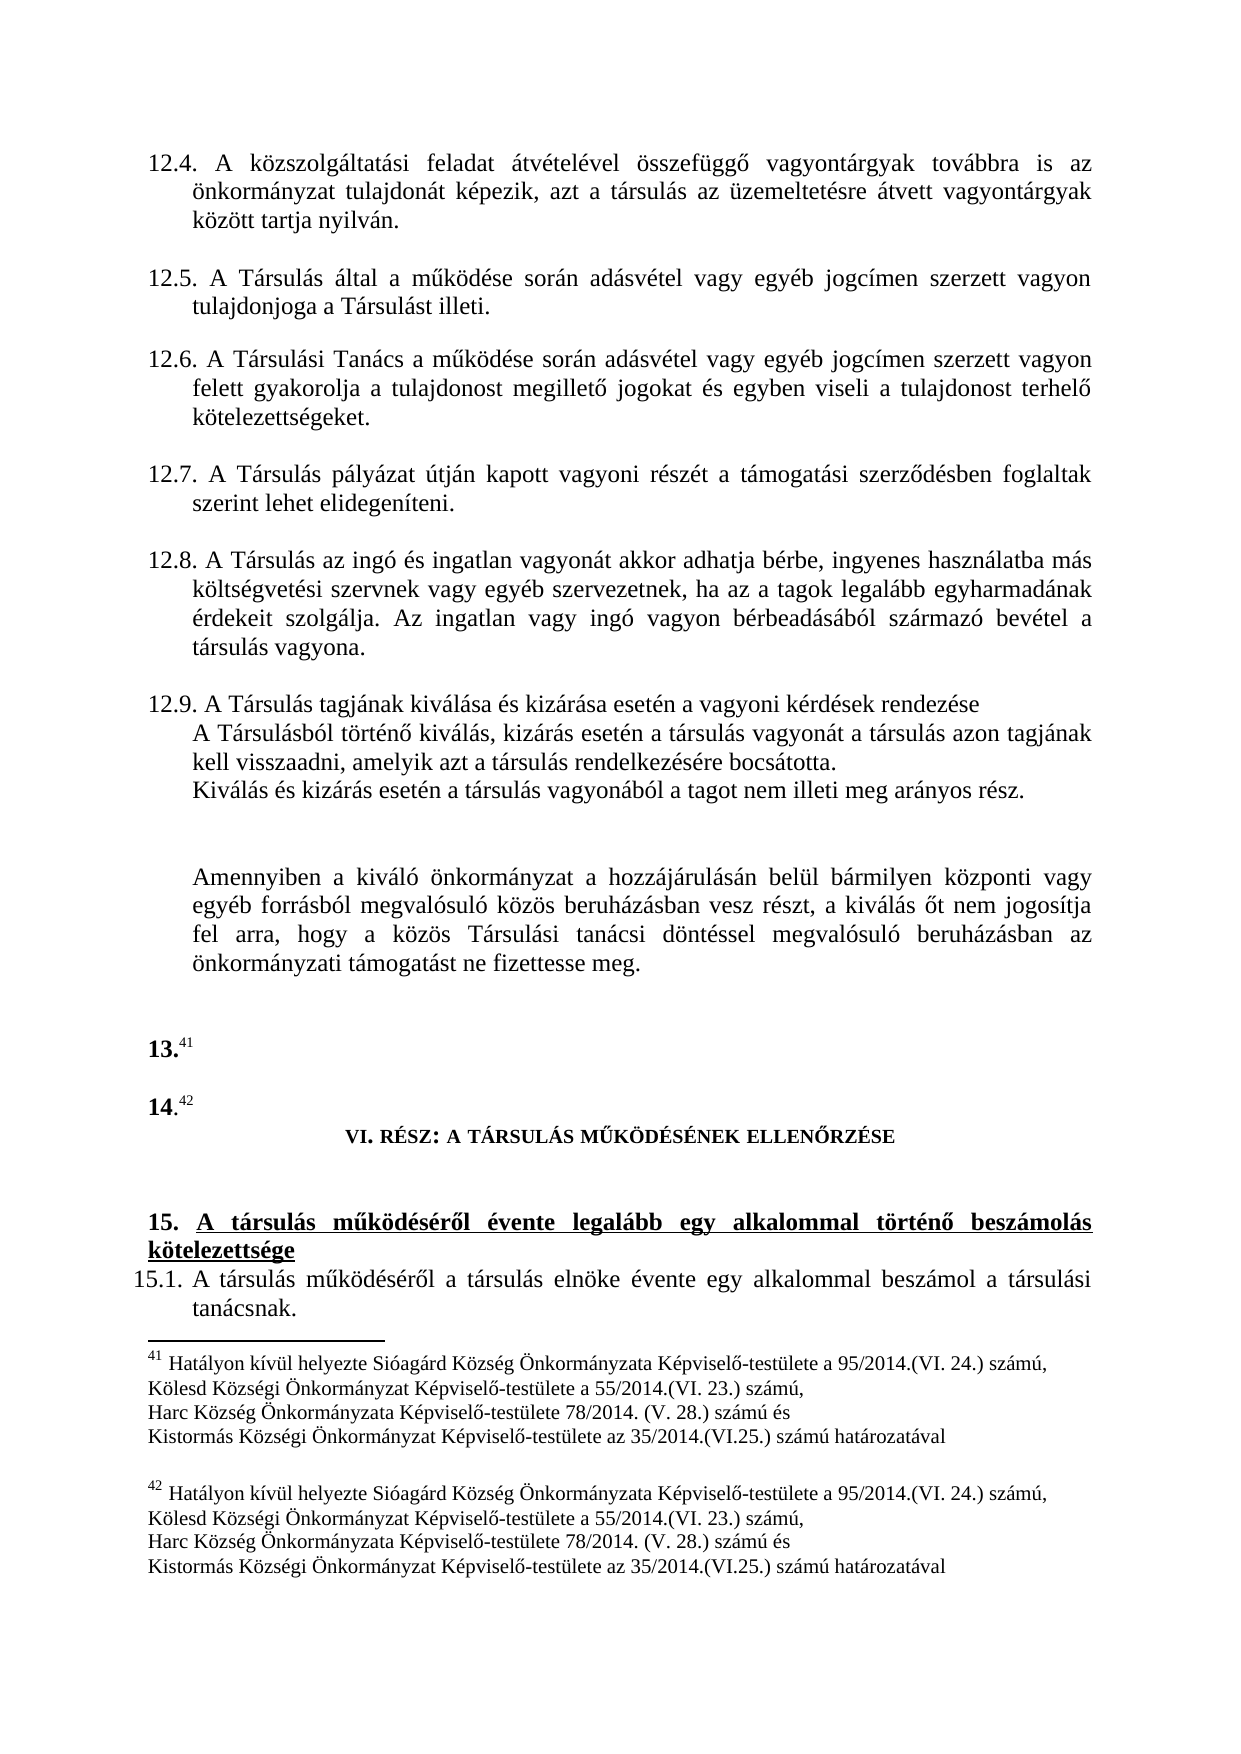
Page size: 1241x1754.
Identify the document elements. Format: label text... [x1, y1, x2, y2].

text 12.5. A Társulás által a működése során adásvétel vagy egyéb jogcímen szerzett vagyon tulajdonjoga a Társulást illeti. [148, 263, 1093, 320]
text vi. rész: a társulás működésének ellenőrzése [148, 1120, 1093, 1149]
text 12.9. A Társulás tagjának kiválása és kizárása esetén a vagyoni kérdések rendezése [148, 689, 1093, 718]
text Amennyiben a kiváló önkormányzat a hozzájárulásán belül bármilyen központi vagy egyéb forrásból megvalósuló közös beruházásban vesz részt, a kiválás őt nem jogosítja fel arra, hogy a közös Társulási tanácsi döntéssel megvalósuló beruházásban az önkormányzati támogatást ne fizettesse meg. [192, 862, 1093, 977]
text 15. A társulás működéséről évente legalább egy alkalommal történő beszámolás kötelezettsége [148, 1207, 1093, 1264]
text 12.4. A közszolgáltatási feladat átvételével összefüggő vagyontárgyak továbbra is az önkormányzat tulajdonát képezik, azt a társulás az üzemeltetésre átvett vagyontárgyak között tartja nyilván. [148, 148, 1093, 234]
text 14. [148, 1092, 1093, 1120]
text 13. [148, 1034, 1093, 1063]
text 12.8. A Társulás az ingó és ingatlan vagyonát akkor adhatja bérbe, ingyenes használatba más költségvetési szervnek vagy egyéb szervezetnek, ha az a tagok legalább egyharmadának érdekeit szolgálja. Az ingatlan vagy ingó vagyon bérbeadásából származó bevétel a társulás vagyona. [148, 545, 1093, 660]
text 12.6. A Társulási Tanács a működése során adásvétel vagy egyéb jogcímen szerzett vagyon felett gyakorolja a tulajdonost megillető jogokat és egyben viseli a tulajdonost terhelő kötelezettségeket. [148, 344, 1093, 430]
text 15.1. A társulás működéséről a társulás elnöke évente egy alkalommal beszámol a társulási tanácsnak. [133, 1264, 1093, 1322]
text A Társulásból történő kiválás, kizárás esetén a társulás vagyonát a társulás azon tagjának kell visszaadni, amelyik azt a társulás rendelkezésére bocsátotta. [192, 718, 1093, 775]
text Kiválás és kizárás esetén a társulás vagyonából a tagot nem illeti meg arányos rész. [192, 775, 1093, 804]
text 12.7. A Társulás pályázat útján kapott vagyoni részét a támogatási szerződésben foglaltak szerint lehet elidegeníteni. [148, 459, 1093, 517]
